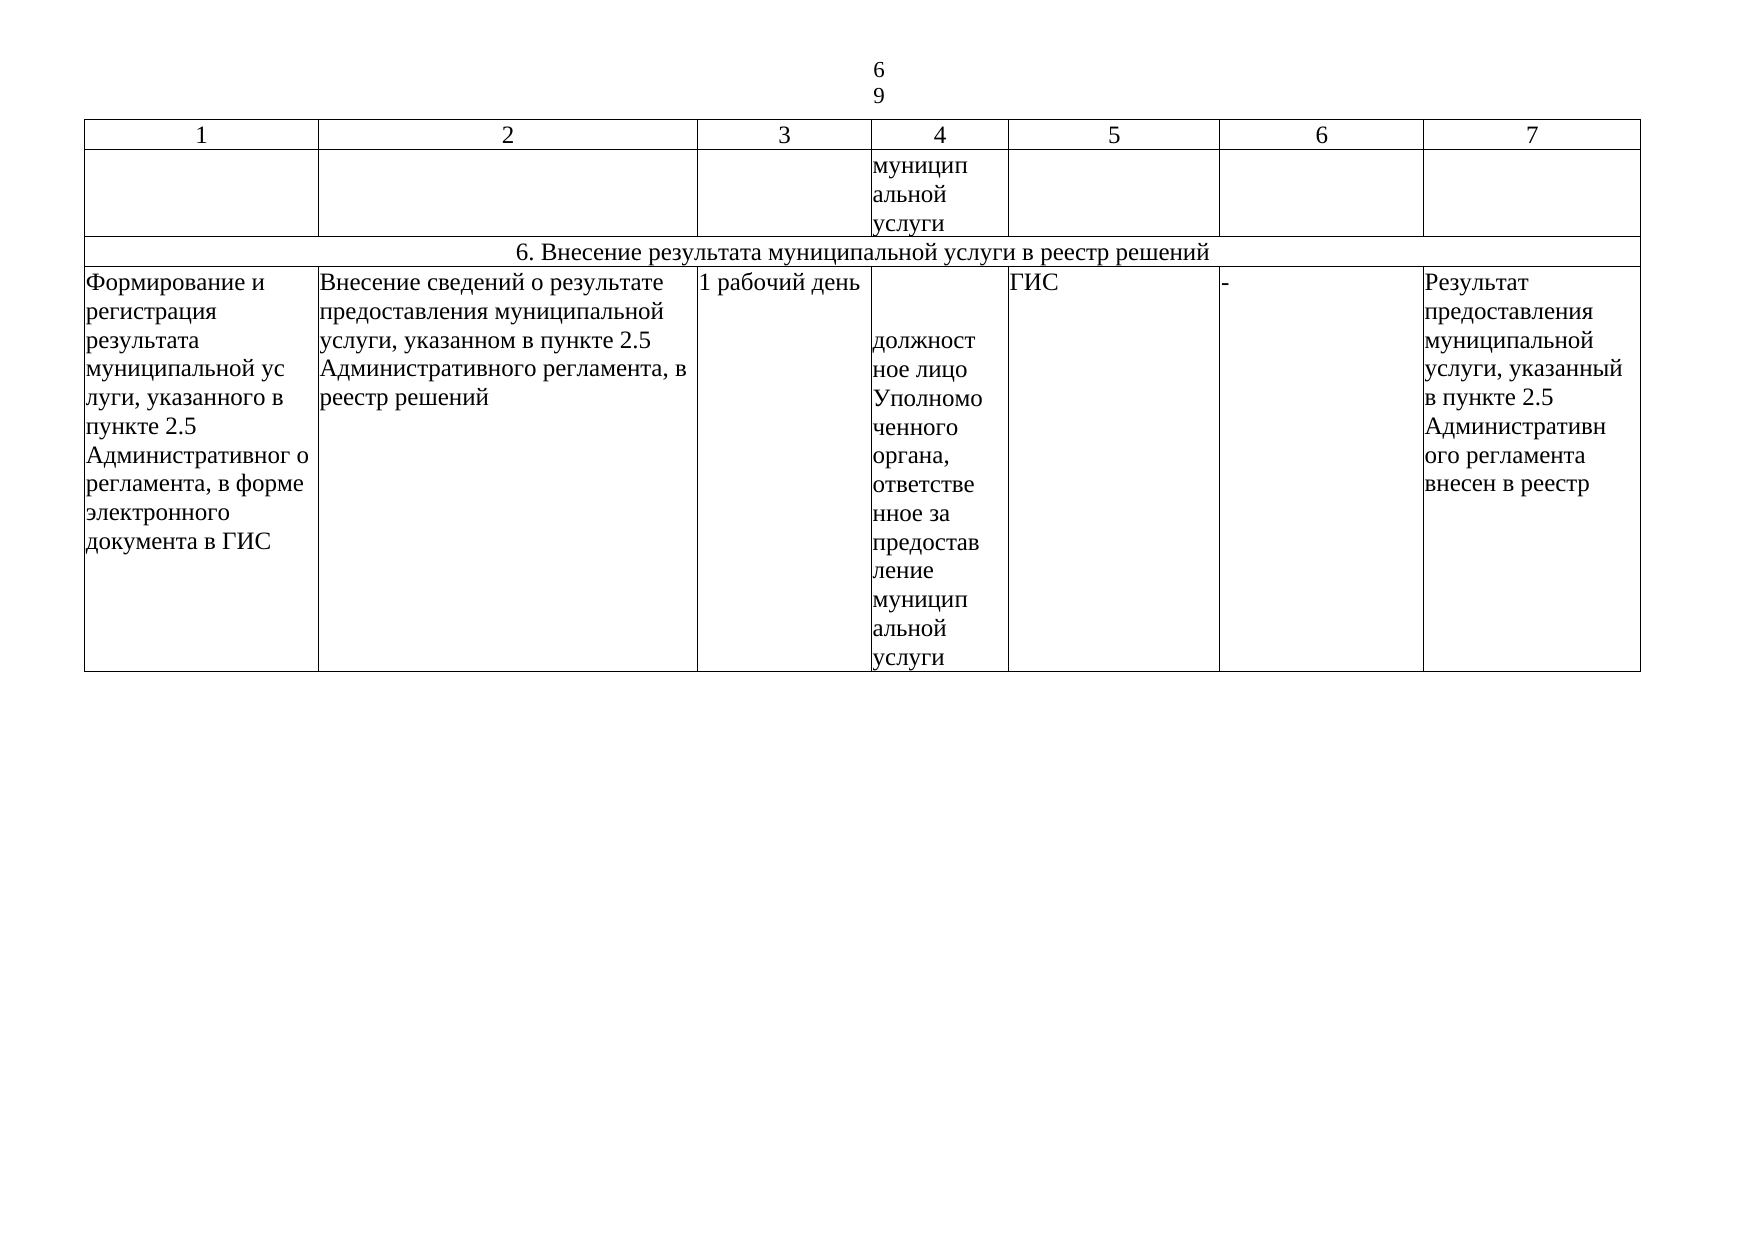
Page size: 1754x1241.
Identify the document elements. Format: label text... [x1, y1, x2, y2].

table_cell Внесение сведений о результате предоставления муниципальной услуги, указанном в пункте 2.5 Административного регламента, в реестр решений [319, 267, 697, 671]
table_header 1 [85, 120, 318, 149]
table_header 5 [1009, 120, 1219, 149]
table_cell должност ное лицо Уполномо ченного органа, ответстве нное за предостав ление муницип альной услуги [872, 267, 1008, 671]
table_cell [1424, 150, 1640, 236]
table_cell [85, 150, 318, 236]
table_cell ГИС [1009, 267, 1219, 671]
table_cell 1 рабочий день [698, 267, 871, 671]
table_cell - [1220, 267, 1423, 671]
table_cell Формирование и регистрация результата муниципальной ус луги, указанного в пункте 2.5 Административног о регламента, в форме электронного документа в ГИС [85, 267, 318, 671]
table_header 3 [698, 120, 871, 149]
table_cell 6. Внесение результата муниципальной услуги в реестр решений [85, 237, 1640, 266]
table_cell [698, 150, 871, 236]
table_header 4 [872, 120, 1008, 149]
table_cell [319, 150, 697, 236]
table_header 6 [1220, 120, 1423, 149]
table_cell муницип альной услуги [872, 150, 1008, 236]
table_cell [1009, 150, 1219, 236]
table_header 2 [319, 120, 697, 149]
table_cell Результат предоставления муниципальной услуги, указанный в пункте 2.5 Административн ого регламента внесен в реестр [1424, 267, 1640, 671]
table_header 7 [1424, 120, 1640, 149]
table_cell [1220, 150, 1423, 236]
